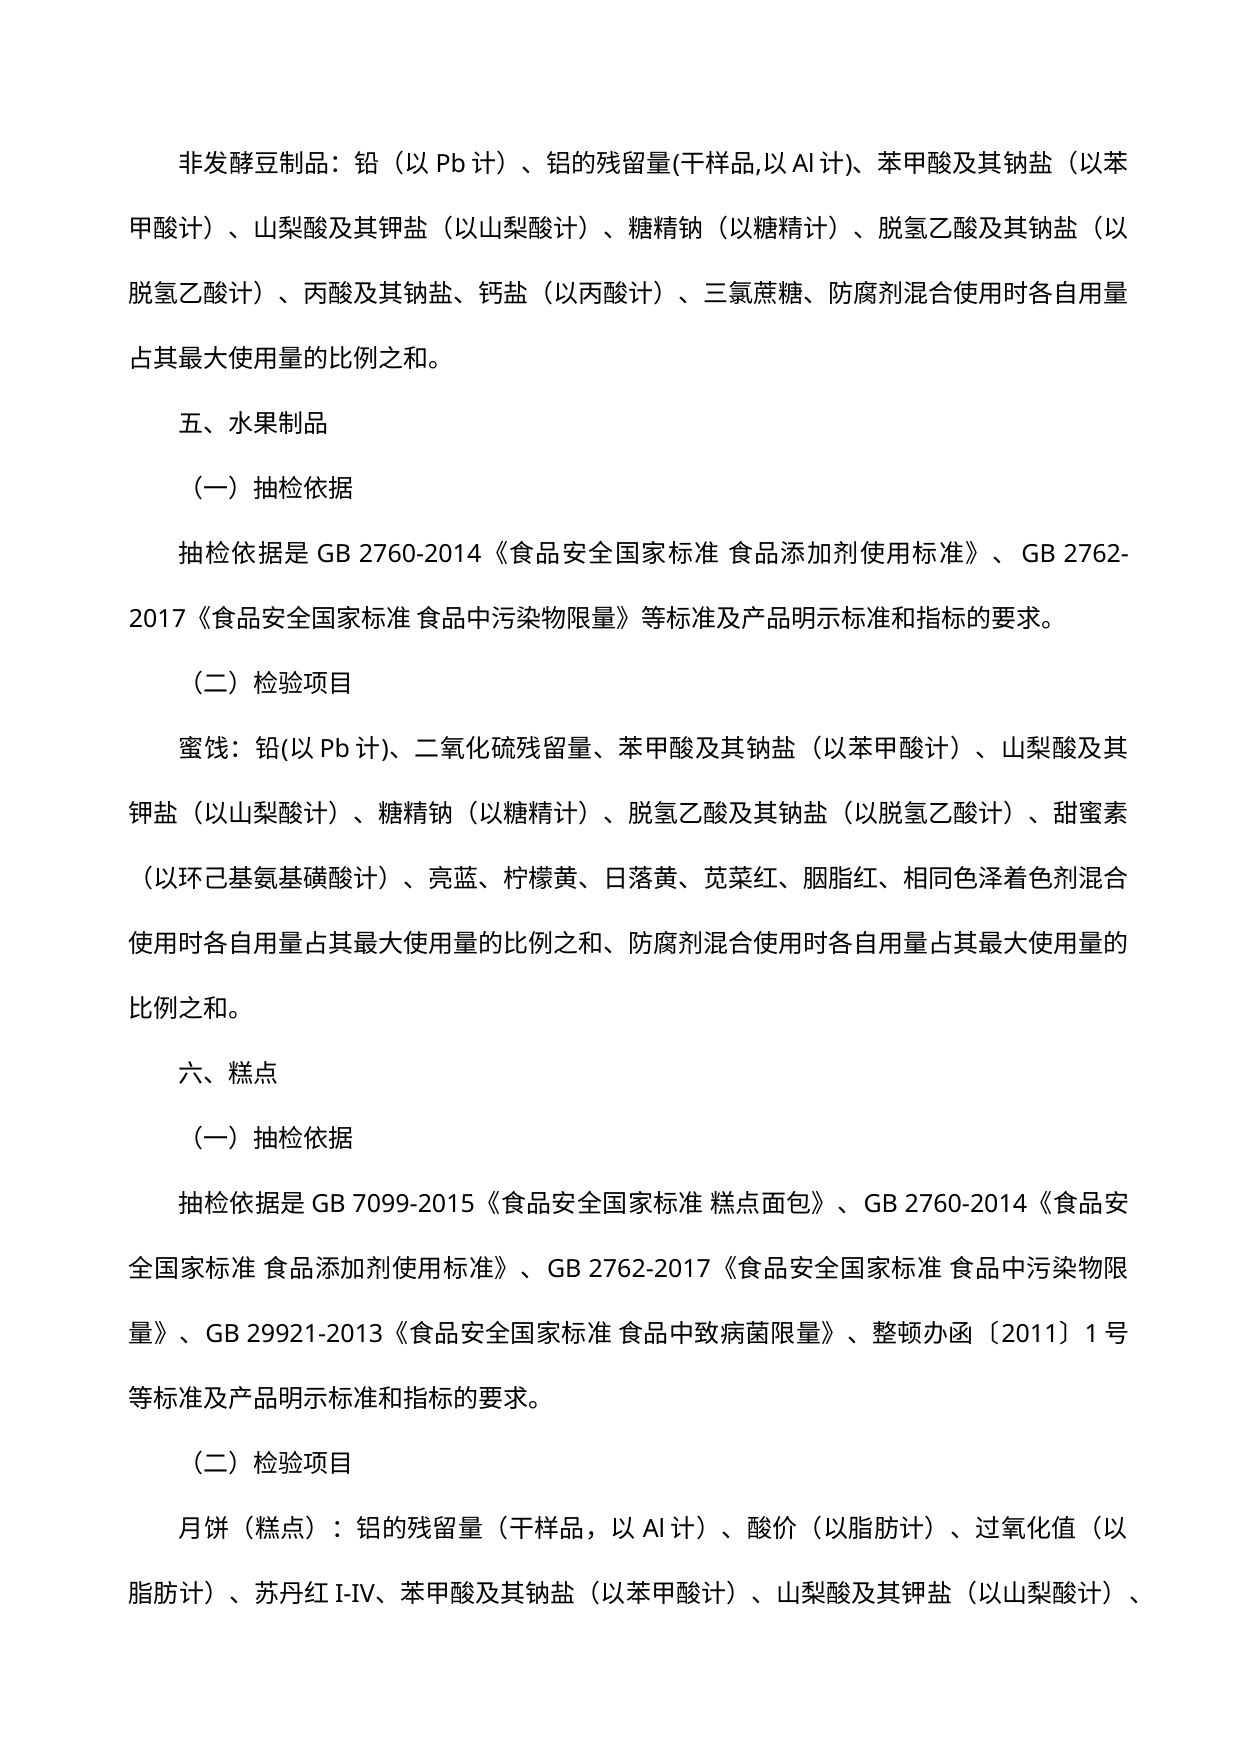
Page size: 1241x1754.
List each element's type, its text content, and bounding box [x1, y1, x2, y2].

text （二）检验项目 [129, 649, 1129, 714]
text 非发酵豆制品：铅（以Pb计）、铝的残留量(干样品,以Al计)、苯甲酸及其钠盐（以苯甲酸计）、山梨酸及其钾盐（以山梨酸计）、糖精钠（以糖精计）、脱氢乙酸及其钠盐（以脱氢乙酸计）、丙酸及其钠盐、钙盐（以丙酸计）、三氯蔗糖、防腐剂混合使用时各自用量占其最大使用量的比例之和。 [129, 129, 1129, 389]
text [129, 1494, 1129, 1624]
text 六、糕点 [129, 1039, 1129, 1104]
text （一）抽检依据 [129, 1104, 1129, 1169]
text 抽检依据是GB 7099-2015《食品安全国家标准 糕点面包》、GB 2760-2014《食品安全国家标准 食品添加剂使用标准》、GB 2762-2017《食品安全国家标准 食品中污染物限量》、GB 29921-2013《食品安全国家标准 食品中致病菌限量》、整顿办函〔2011〕1号等标准及产品明示标准和指标的要求。 [129, 1169, 1129, 1429]
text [129, 519, 1129, 649]
text 蜜饯：铅(以Pb计)、二氧化硫残留量、苯甲酸及其钠盐（以苯甲酸计）、山梨酸及其钾盐（以山梨酸计）、糖精钠（以糖精计）、脱氢乙酸及其钠盐（以脱氢乙酸计）、甜蜜素（以环己基氨基磺酸计）、亮蓝、柠檬黄、日落黄、苋菜红、胭脂红、相同色泽着色剂混合使用时各自用量占其最大使用量的比例之和、防腐剂混合使用时各自用量占其最大使用量的比例之和。 [129, 714, 1129, 1039]
text 五、水果制品 [129, 389, 1129, 454]
text （一）抽检依据 [129, 454, 1129, 519]
text （二）检验项目 [129, 1429, 1129, 1494]
